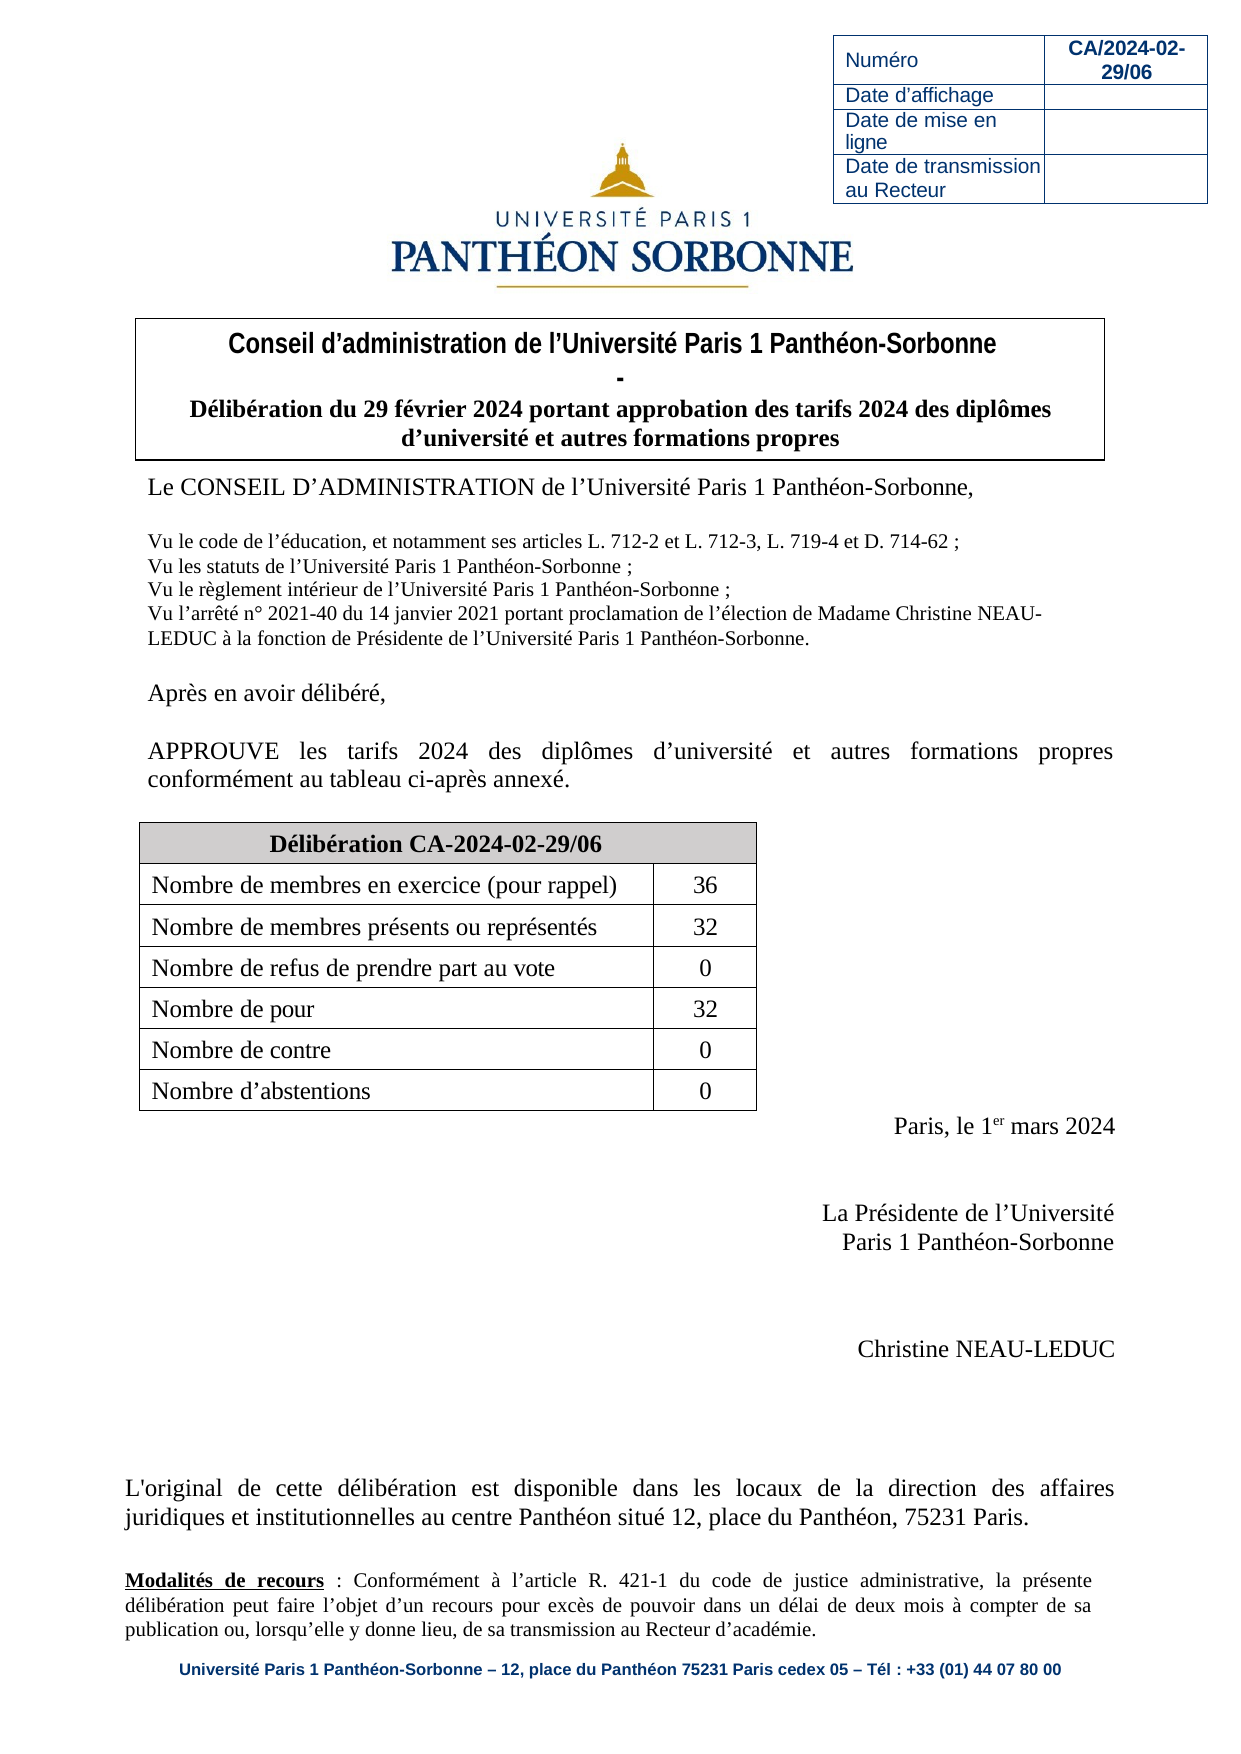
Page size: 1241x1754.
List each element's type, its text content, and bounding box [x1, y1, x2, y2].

text Le CONSEIL D’ADMINISTRATION de l’Université Paris 1 Panthéon-Sorbonne, [147, 325, 1115, 500]
table_cell Date de mise en ligne [834, 110, 1044, 153]
table_cell [1045, 110, 1207, 153]
table_cell Nombre de refus de prendre part au vote [140, 947, 653, 987]
text Vu les statuts de l’Université Paris 1 Panthéon-Sorbonne ; [147, 553, 1069, 578]
text Vu l’arrêté n° 2021-40 du 14 janvier 2021 portant proclamation de l’élection de Madame Christine NEAU- LEDUC à la fonction de Présidente de l’Université Paris 1 Panthéon-Sorbonne. [147, 601, 1069, 649]
text APPROUVE les tarifs 2024 des diplômes d’université et autres formations propres conformément au tableau ci-après annexé. [147, 736, 1114, 793]
text Christine NEAU-LEDUC [738, 1334, 1115, 1363]
table_cell 0 [654, 947, 756, 987]
table_cell Nombre de membres présents ou représentés [140, 905, 653, 946]
text L'original de cette délibération est disponible dans les locaux de la direction des affaires juridiques et institutionnelles au centre Panthéon situé 12, place du Panthéon, 75231 Paris. [125, 1473, 1115, 1531]
table_header Délibération CA-2024-02-29/06 [140, 823, 756, 863]
table_cell Nombre d’abstentions [140, 1070, 653, 1110]
text Après en avoir délibéré, [147, 678, 1115, 707]
text Paris, le 1er mars 2024 [125, 1111, 1115, 1140]
table_header Numéro [834, 36, 1044, 84]
table_cell [1045, 85, 1207, 109]
table_cell Nombre de contre [140, 1029, 653, 1069]
text Paris 1 Panthéon-Sorbonne [738, 1227, 1114, 1255]
table_header CA/2024-02-29/06 [1045, 36, 1207, 84]
text La Présidente de l’Université [738, 1198, 1114, 1227]
text Vu le code de l’éducation, et notamment ses articles L. 712-2 et L. 712-3, L. 719-4 et D. 714-62 ; [147, 529, 1069, 553]
table_cell Nombre de pour [140, 988, 653, 1028]
table_cell Date de transmission au Recteur [834, 155, 1044, 202]
table_cell Date d’affichage [834, 85, 1044, 109]
table_cell 32 [654, 988, 756, 1028]
table_cell 32 [654, 905, 756, 946]
text Vu le règlement intérieur de l’Université Paris 1 Panthéon-Sorbonne ; [147, 578, 1069, 601]
table_cell 36 [654, 864, 756, 904]
picture [386, 137, 854, 294]
table_cell Nombre de membres en exercice (pour rappel) [140, 864, 653, 904]
table_cell 0 [654, 1070, 756, 1110]
table_cell [1045, 155, 1207, 202]
table_cell 0 [654, 1029, 756, 1069]
